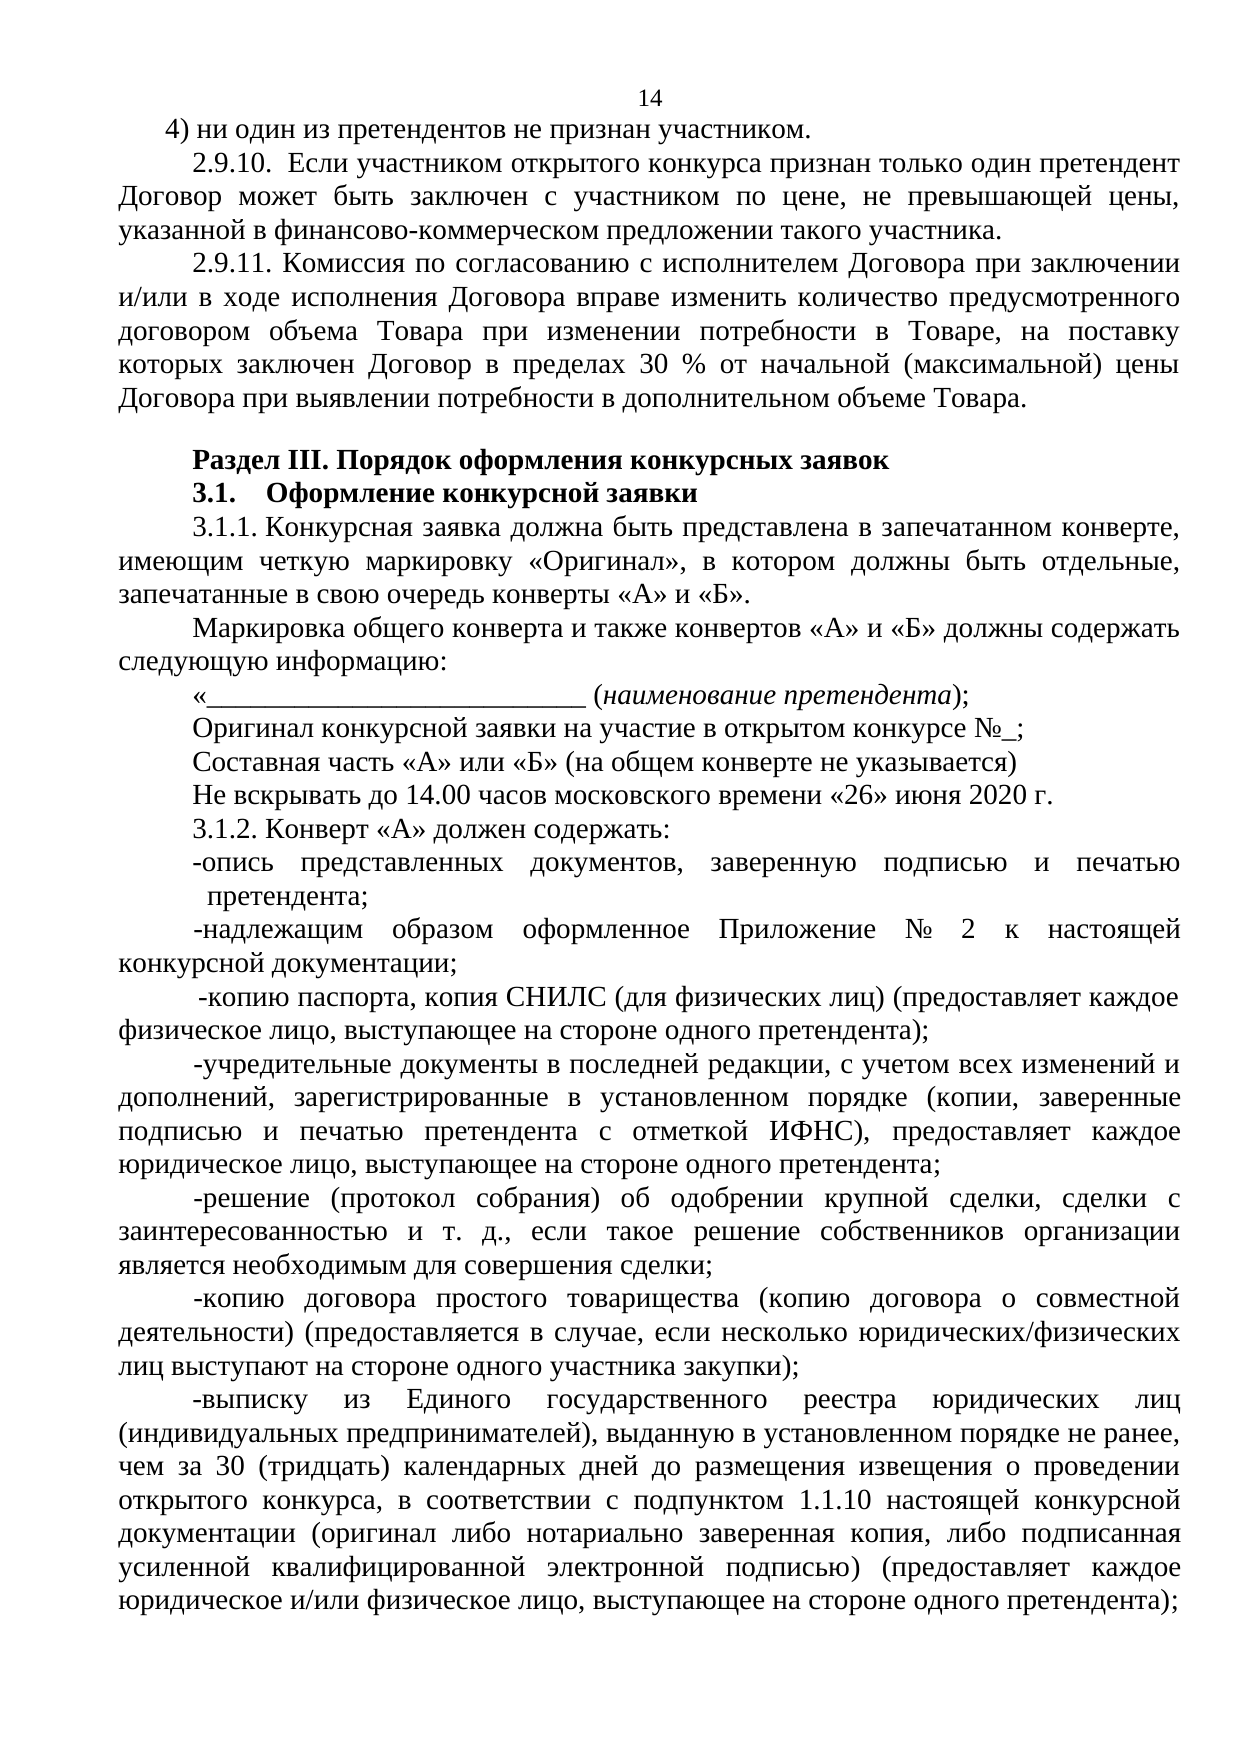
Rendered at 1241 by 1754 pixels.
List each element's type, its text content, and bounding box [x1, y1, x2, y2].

text «__________________________ (наименование претендента); [118, 677, 1181, 710]
text 2.9.10. Если участником открытого конкурса признан только один претендент Договор может быть заключен с участником по цене, не превышающей цены, указанной в финансово-коммерческом предложении такого участника. [118, 145, 1181, 246]
text Составная часть «А» или «Б» (на общем конверте не указывается) [118, 744, 1181, 777]
text 4) ни один из претендентов не признан участником. [165, 111, 1181, 145]
text -учредительные документы в последней редакции, с учетом всех изменений и дополнений, зарегистрированные в установленном порядке (копии, заверенные подписью и печатью претендента с отметкой ИФНС), предоставляет каждое юридическое лицо, выступающее на стороне одного претендента; [118, 1046, 1181, 1180]
text Маркировка общего конверта и также конвертов «А» и «Б» должны содержать следующую информацию: [118, 610, 1181, 677]
list 3.1.2. Конверт «А» должен содержать: [192, 811, 1181, 844]
list 2.9.11. Комиссия по согласованию с исполнителем Договора при заключении и/или в ходе исполнения Договора вправе изменить количество предусмотренного договором объема Товара при изменении потребности в Товаре, на поставку которых заключен Договор в пределах 30 % от начальной (максимальной) цены Договора при выявлении потребности в дополнительном объеме Товара. [118, 246, 1181, 413]
text -решение (протокол собрания) об одобрении крупной сделки, сделки с заинтересованностью и т. д., если такое решение собственников организации является необходимым для совершения сделки; [118, 1180, 1181, 1281]
text Оригинал конкурсной заявки на участие в открытом конкурсе №_; [118, 710, 1181, 744]
text -копию паспорта, копия СНИЛС (для физических лиц) (предоставляет каждое физическое лицо, выступающее на стороне одного претендента); [118, 979, 1181, 1046]
text Раздел III. Порядок оформления конкурсных заявок [118, 442, 1181, 476]
text -надлежащим образом оформленное Приложение № 2 к настоящей конкурсной документации; [118, 912, 1181, 979]
subtitle Оформление конкурсной заявки [118, 476, 1181, 509]
text -копию договора простого товарищества (копию договора о совместной деятельности) (предоставляется в случае, если несколько юридических/физических лиц выступают на стороне одного участника закупки); [118, 1281, 1181, 1381]
list Не вскрывать до 14.00 часов московского времени «26» июня 2020 г. [192, 777, 1181, 811]
text -выписку из Единого государственного реестра юридических лиц (индивидуальных предпринимателей), выданную в установленном порядке не ранее, чем за 30 (тридцать) календарных дней до размещения извещения о проведении открытого конкурса, в соответствии с подпунктом 1.1.10 настоящей конкурсной документации (оригинал либо нотариально заверенная копия, либо подписанная усиленной квалифицированной электронной подписью) (предоставляет каждое юридическое и/или физическое лицо, выступающее на стороне одного претендента); [118, 1381, 1181, 1616]
text -опись представленных документов, заверенную подписью и печатью претендента; [192, 844, 1181, 912]
list Конкурсная заявка должна быть представлена в запечатанном конверте, имеющим четкую маркировку «Оригинал», в котором должны быть отдельные, запечатанные в свою очередь конверты «А» и «Б». [118, 509, 1181, 610]
